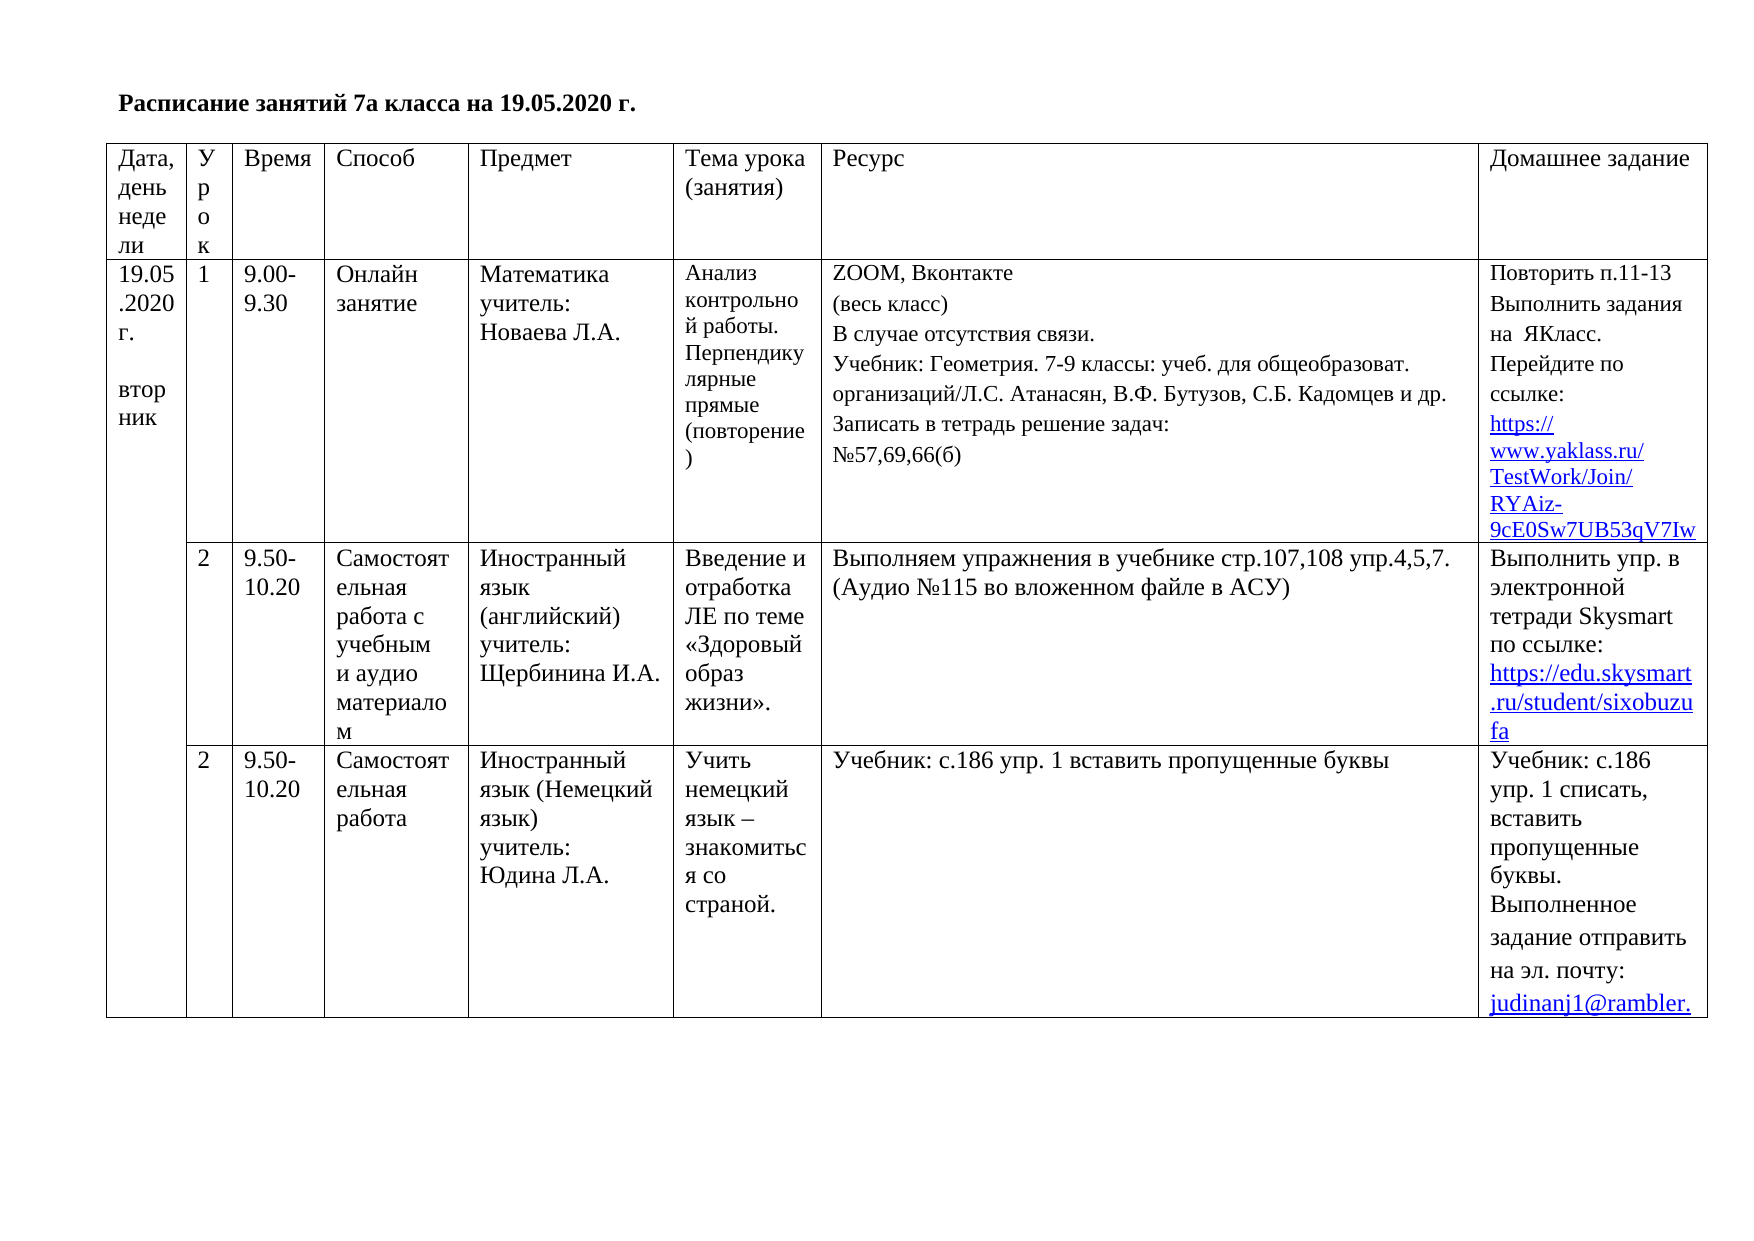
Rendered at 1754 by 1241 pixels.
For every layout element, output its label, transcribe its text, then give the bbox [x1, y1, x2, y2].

table_cell Самостоятельная работа с учебным и аудио материалом [325, 543, 468, 744]
table_header Ресурс [822, 144, 1478, 258]
table_header Способ [325, 144, 468, 258]
table_cell 9.50-10.20 [233, 746, 324, 1017]
table_cell Онлайн занятие [325, 260, 468, 542]
table_header Предмет [469, 144, 673, 258]
table_cell 2 [187, 746, 232, 1017]
text Расписание занятий 7а класса на 19.05.2020 г. [118, 88, 1636, 117]
table_header Время [233, 144, 324, 258]
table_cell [325, 746, 468, 1017]
table_cell Выполняем упражнения в учебнике стр.107,108 упр.4,5,7. (Аудио №115 во вложенном файле в АСУ) [822, 543, 1478, 744]
table_header Урок [187, 144, 232, 258]
table_header Тема урока (занятия) [674, 144, 821, 258]
table_cell Повторить п.11-13 Выполнить задания на ЯКласс. Перейдите по ссылке: https://www.yaklass.ru/TestWork/Join/RYAiz-9cE0Sw7UB53qV7Iw [1479, 260, 1707, 542]
table_cell Выполнить упр. в электронной тетради Skysmart по ссылке: https://edu.skysmart.ru/student/sixobuzufa [1479, 543, 1707, 744]
table_header Дата, день недели [107, 144, 186, 258]
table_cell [469, 746, 673, 1017]
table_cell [1479, 746, 1707, 1017]
table_cell ZOOM, Вконтакте (весь класс) В случае отсутствия связи. Учебник: Геометрия. 7-9 классы: учеб. для общеобразоват. организаций/Л.С. Атанасян, В.Ф. Бутузов, С.Б. Кадомцев и др. Записать в тетрадь решение задач: №57,69,66(б) [822, 260, 1478, 542]
table_header Домашнее задание [1479, 144, 1707, 258]
table_cell 2 [187, 543, 232, 744]
table_cell 1 [187, 260, 232, 542]
table_cell Анализ контрольной работы. Перпендикулярные прямые (повторение) [674, 260, 821, 542]
table_cell 19.05.2020г. вторник [107, 260, 186, 1017]
table_cell 9.50-10.20 [233, 543, 324, 744]
table_cell Иностранный язык (английский) учитель: Щербинина И.А. [469, 543, 673, 744]
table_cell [822, 746, 1478, 1017]
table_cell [674, 746, 821, 1017]
table_cell 9.00-9.30 [233, 260, 324, 542]
table_cell Математика учитель: Новаева Л.А. [469, 260, 673, 542]
table_cell Введение и отработка ЛЕ по теме «Здоровый образ жизни». [674, 543, 821, 744]
